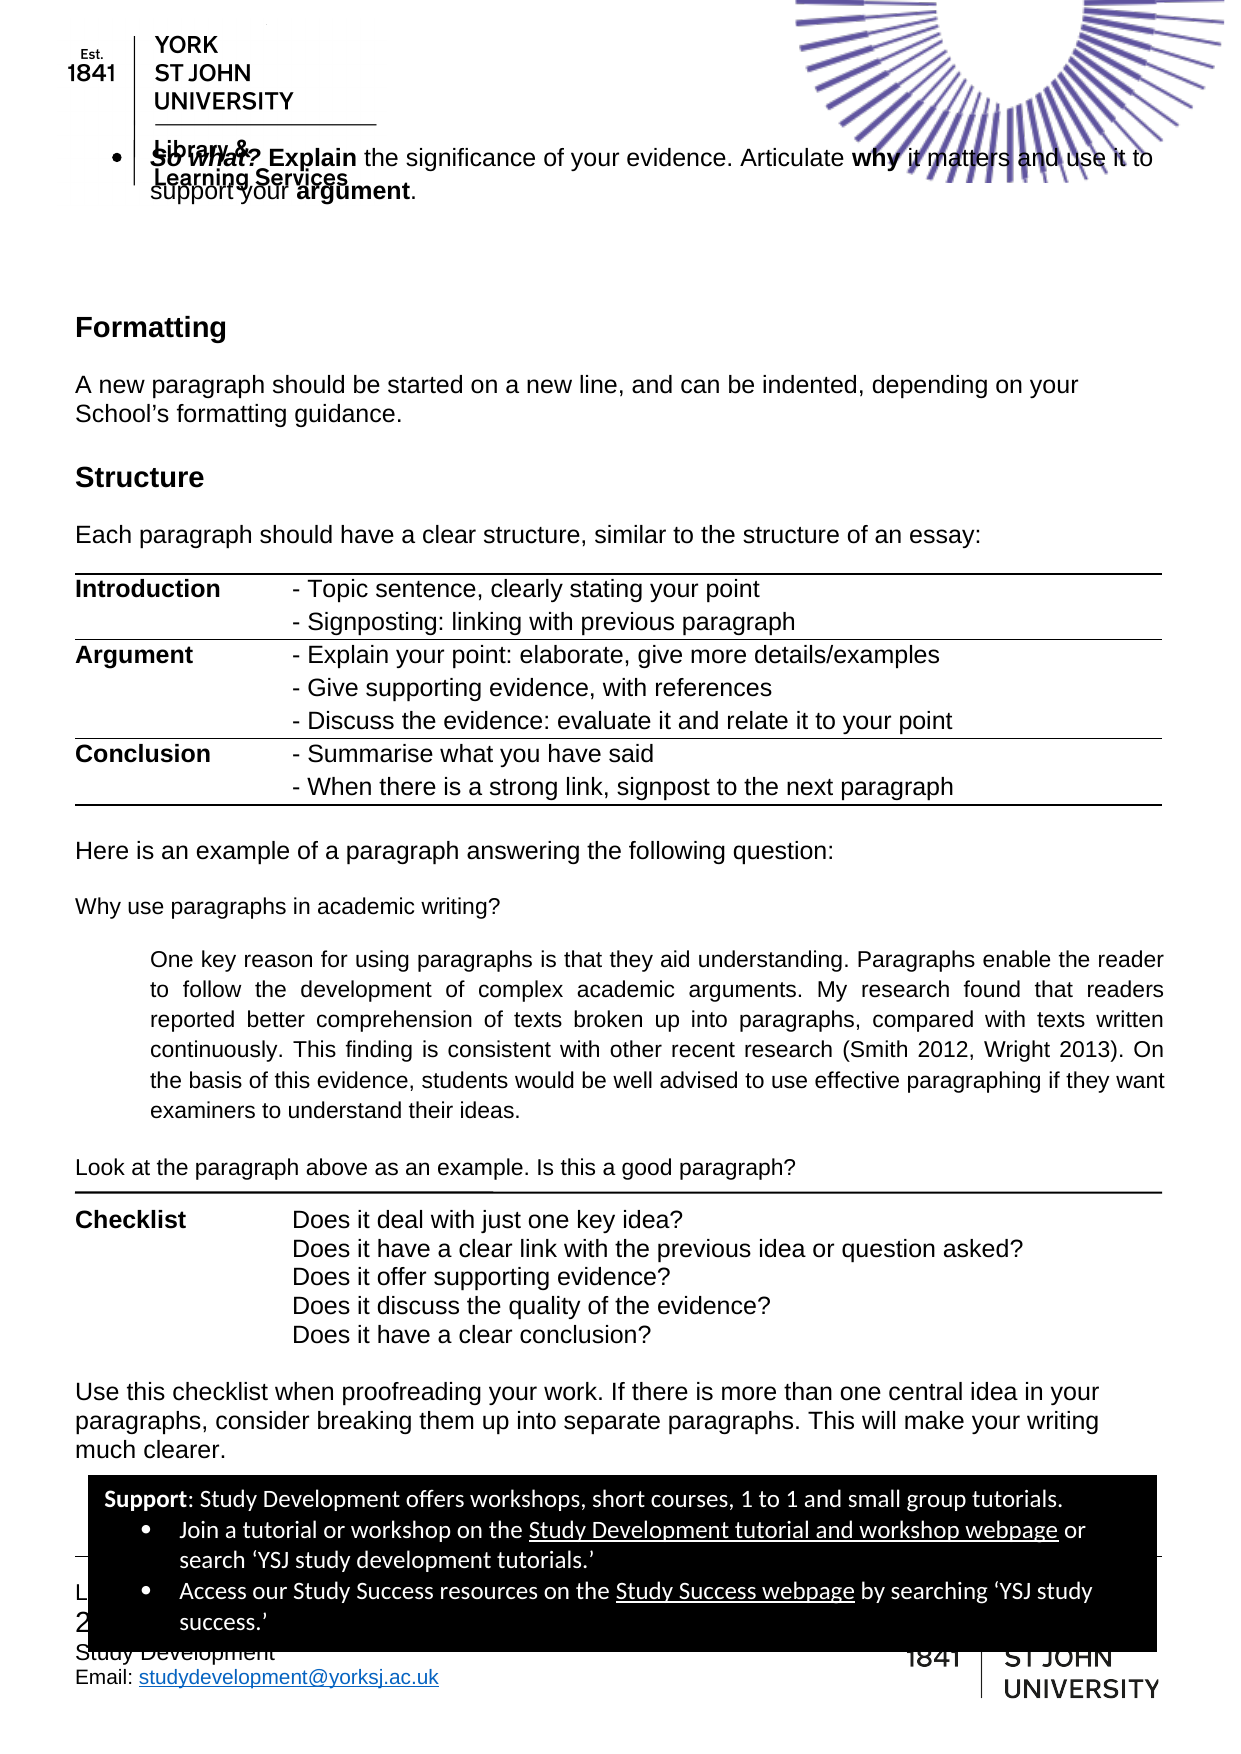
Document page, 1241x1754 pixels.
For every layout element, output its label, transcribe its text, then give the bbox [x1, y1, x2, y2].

text Does it have a clear conclusion? [75, 1320, 1165, 1348]
text Checklist Does it deal with just one key idea? [75, 1205, 1165, 1233]
picture [905, 1612, 1162, 1702]
list So what? Explain the significance of your evidence. Articulate why it matters and use it to support your argument. [112, 143, 1165, 204]
text - When there is a strong link, signpost to the next paragraph [75, 772, 1165, 801]
text Use this checklist when proofreading your work. If there is more than one central idea in your paragraphs, consider breaking them up into separate paragraphs. This will make your writing much clearer. [75, 1377, 1165, 1463]
text Argument - Explain your point: elaborate, give more details/examples [75, 640, 1165, 669]
text Look at the paragraph above as an example. Is this a good paragraph? [75, 1153, 1165, 1180]
text Does it offer supporting evidence? [75, 1262, 1165, 1291]
text Does it have a clear link with the previous idea or question asked? [75, 1233, 1165, 1262]
text - Give supporting evidence, with references [75, 673, 1165, 702]
text Conclusion - Summarise what you have said [75, 739, 1165, 768]
text Why use paragraphs in academic writing? [75, 893, 1165, 919]
subtitle Structure [75, 460, 1165, 494]
subtitle Formatting [75, 310, 1165, 343]
text A new paragraph should be started on a new line, and can be indented, depending on your School’s formatting guidance. [75, 370, 1165, 427]
text Each paragraph should have a clear structure, similar to the structure of an essay: [75, 520, 1165, 549]
text - Signposting: linking with previous paragraph [75, 607, 1165, 636]
text - Discuss the evidence: evaluate it and relate it to your point [75, 706, 1165, 735]
picture [57, 18, 388, 206]
text One key reason for using paragraphs is that they aid understanding. Paragraphs enable the reader to follow the development of complex academic arguments. My research found that readers reported better comprehension of texts broken up into paragraphs, compared with texts written continuously. This finding is consistent with other recent research (Smith 2012, Wright 2013). On the basis of this evidence, students would be well advised to use effective paragraphing if they want examiners to understand their ideas. [150, 946, 1165, 1123]
text Here is an example of a paragraph answering the following question: [75, 836, 1165, 864]
text Does it discuss the quality of the evidence? [75, 1291, 1165, 1320]
text Introduction - Topic sentence, clearly stating your point [75, 574, 1165, 603]
